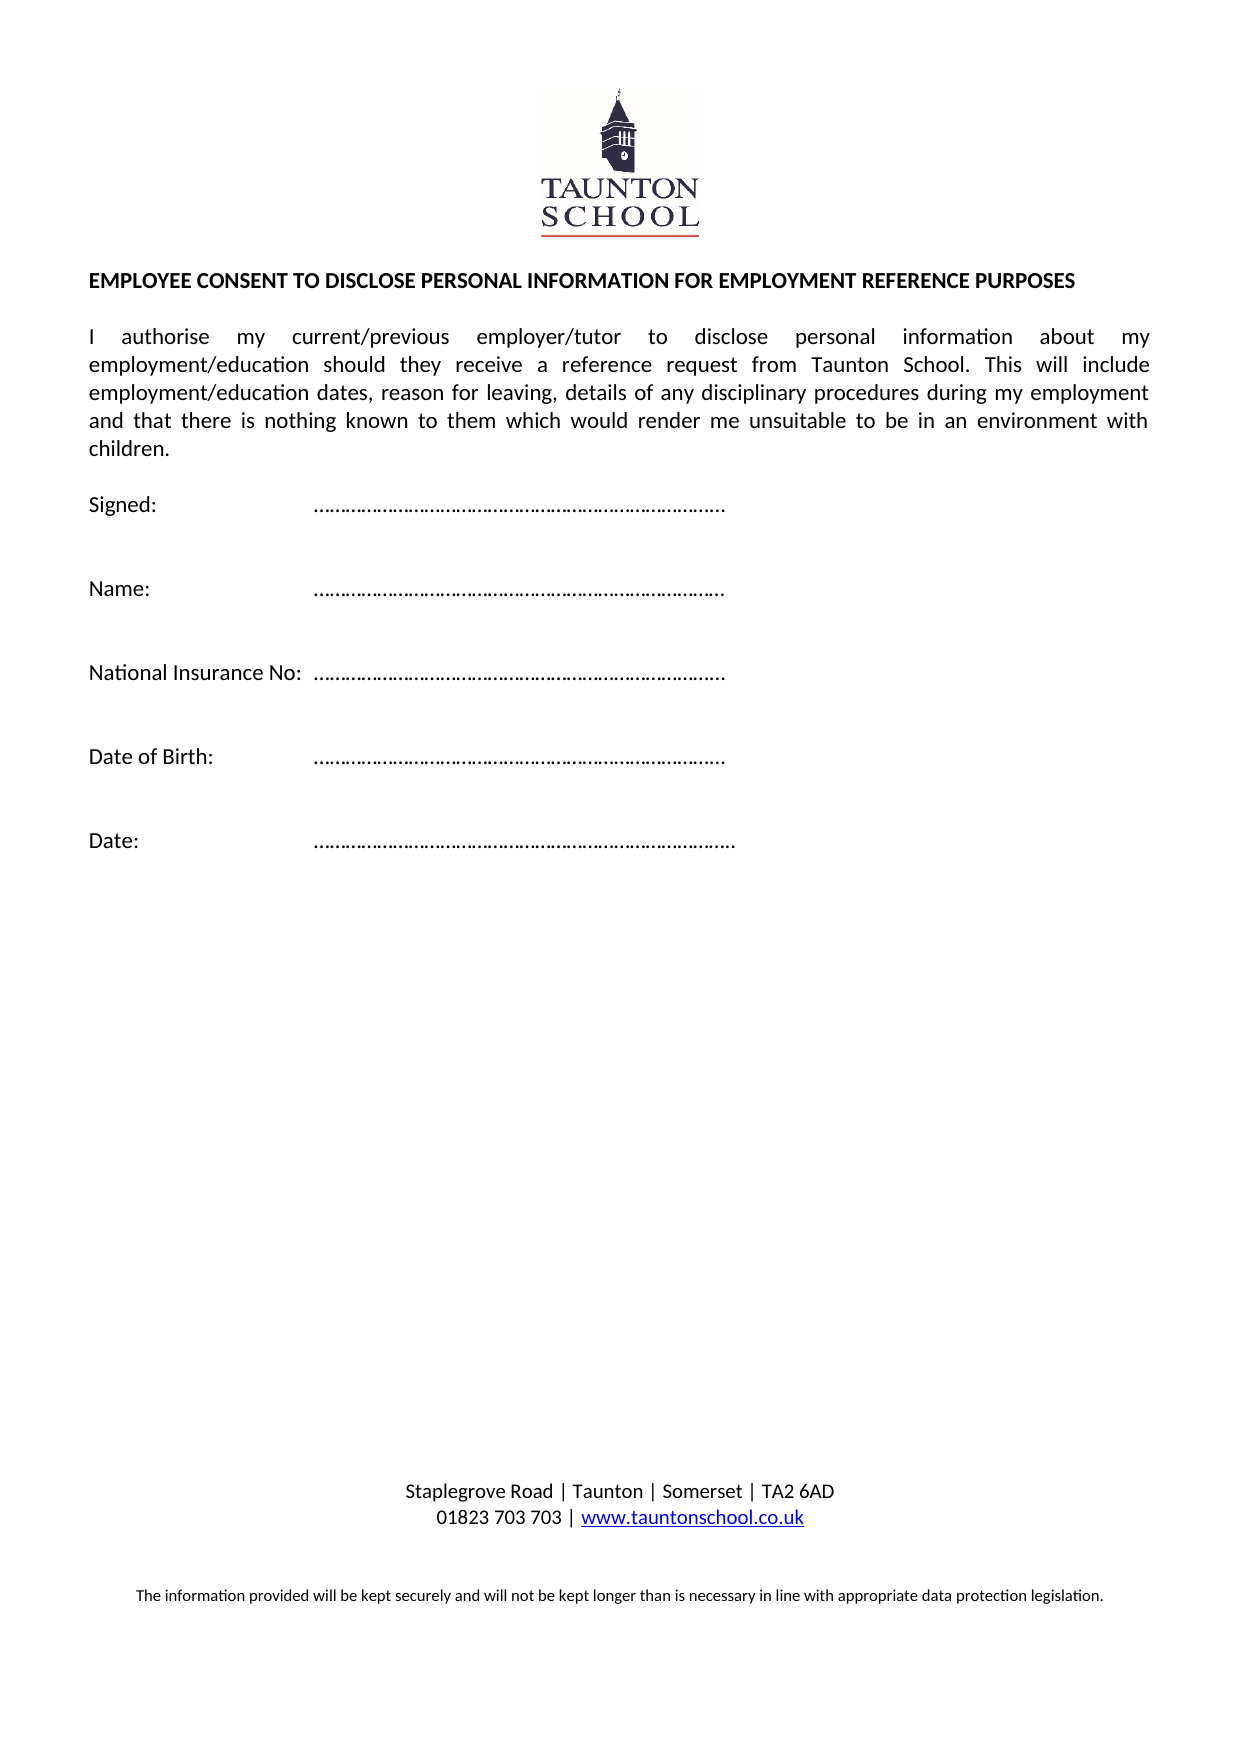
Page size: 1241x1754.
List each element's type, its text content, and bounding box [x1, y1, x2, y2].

text Signed: …………………………………………………………………... [89, 490, 1152, 518]
text Name: …………………………………………………………………… [89, 574, 1152, 602]
text The information provided will be kept securely and will not be kept longer than is necessary in line with appropriate data protection legislation. [89, 1586, 1152, 1635]
text National Insurance No: …………………………………………………………………... [89, 658, 1152, 686]
text I authorise my current/previous employer/tutor to disclose personal information about my employment/education should they receive a reference request from Taunton School. This will include employment/education dates, reason for leaving, details of any disciplinary procedures during my employment and that there is nothing known to them which would render me unsuitable to be in an environment with children. [89, 322, 1152, 462]
text Date of Birth: …………………………………………………………………... [89, 742, 1152, 770]
text Employee Consent to Disclose Personal Information for Employment Reference Purposes [89, 266, 1152, 294]
text Staplegrove Road | Taunton | Somerset | TA2 6AD 01823 703 703 | www.tauntonschool.co.uk [89, 1479, 1152, 1529]
text Date: …………………………………………………………………….. [89, 826, 1152, 854]
picture [541, 88, 699, 237]
